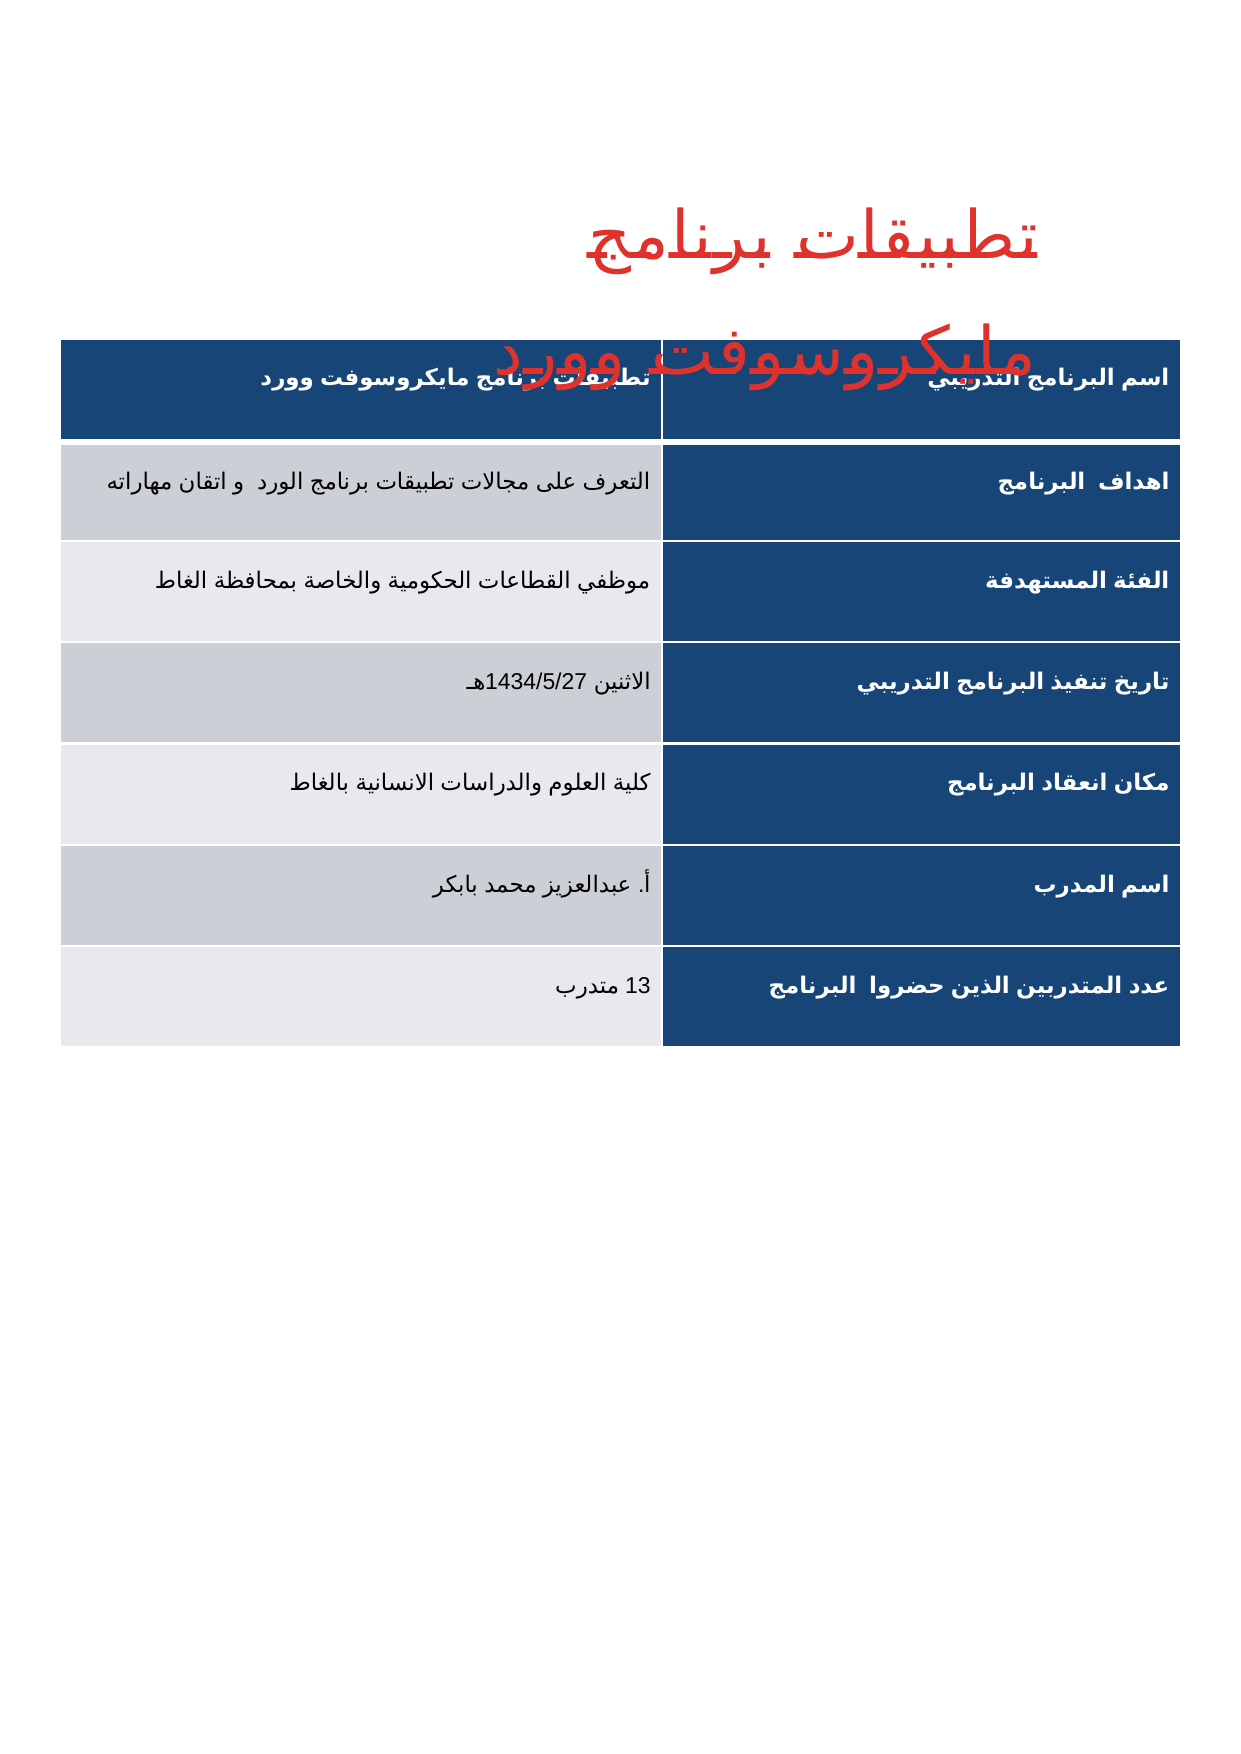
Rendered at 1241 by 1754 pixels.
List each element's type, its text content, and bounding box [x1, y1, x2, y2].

table_cell الاثنين 1434/5/27هـ [61, 643, 661, 742]
table_cell اسم المدرب [663, 846, 1180, 945]
table_cell الفئة المستهدفة [663, 542, 1180, 641]
table_cell تاريخ تنفيذ البرنامج التدريبي [663, 643, 1180, 742]
table_header تطبيقات برنامج مايكروسوفت وورد [61, 340, 661, 439]
table_cell التعرف على مجالات تطبيقات برنامج الورد و اتقان مهاراته [61, 445, 661, 540]
table_cell مكان انعقاد البرنامج [663, 745, 1180, 844]
table_cell أ. عبدالعزيز محمد بابكر [61, 846, 661, 945]
table_cell كلية العلوم والدراسات الانسانية بالغاط [61, 745, 661, 844]
table_cell عدد المتدربين الذين حضروا البرنامج [663, 947, 1180, 1046]
table_cell اهداف البرنامج [663, 445, 1180, 540]
table_header اسم البرنامج التدريبي [663, 340, 1180, 439]
table_cell 13 متدرب [61, 947, 661, 1046]
table_cell موظفي القطاعات الحكومية والخاصة بمحافظة الغاط [61, 542, 661, 641]
